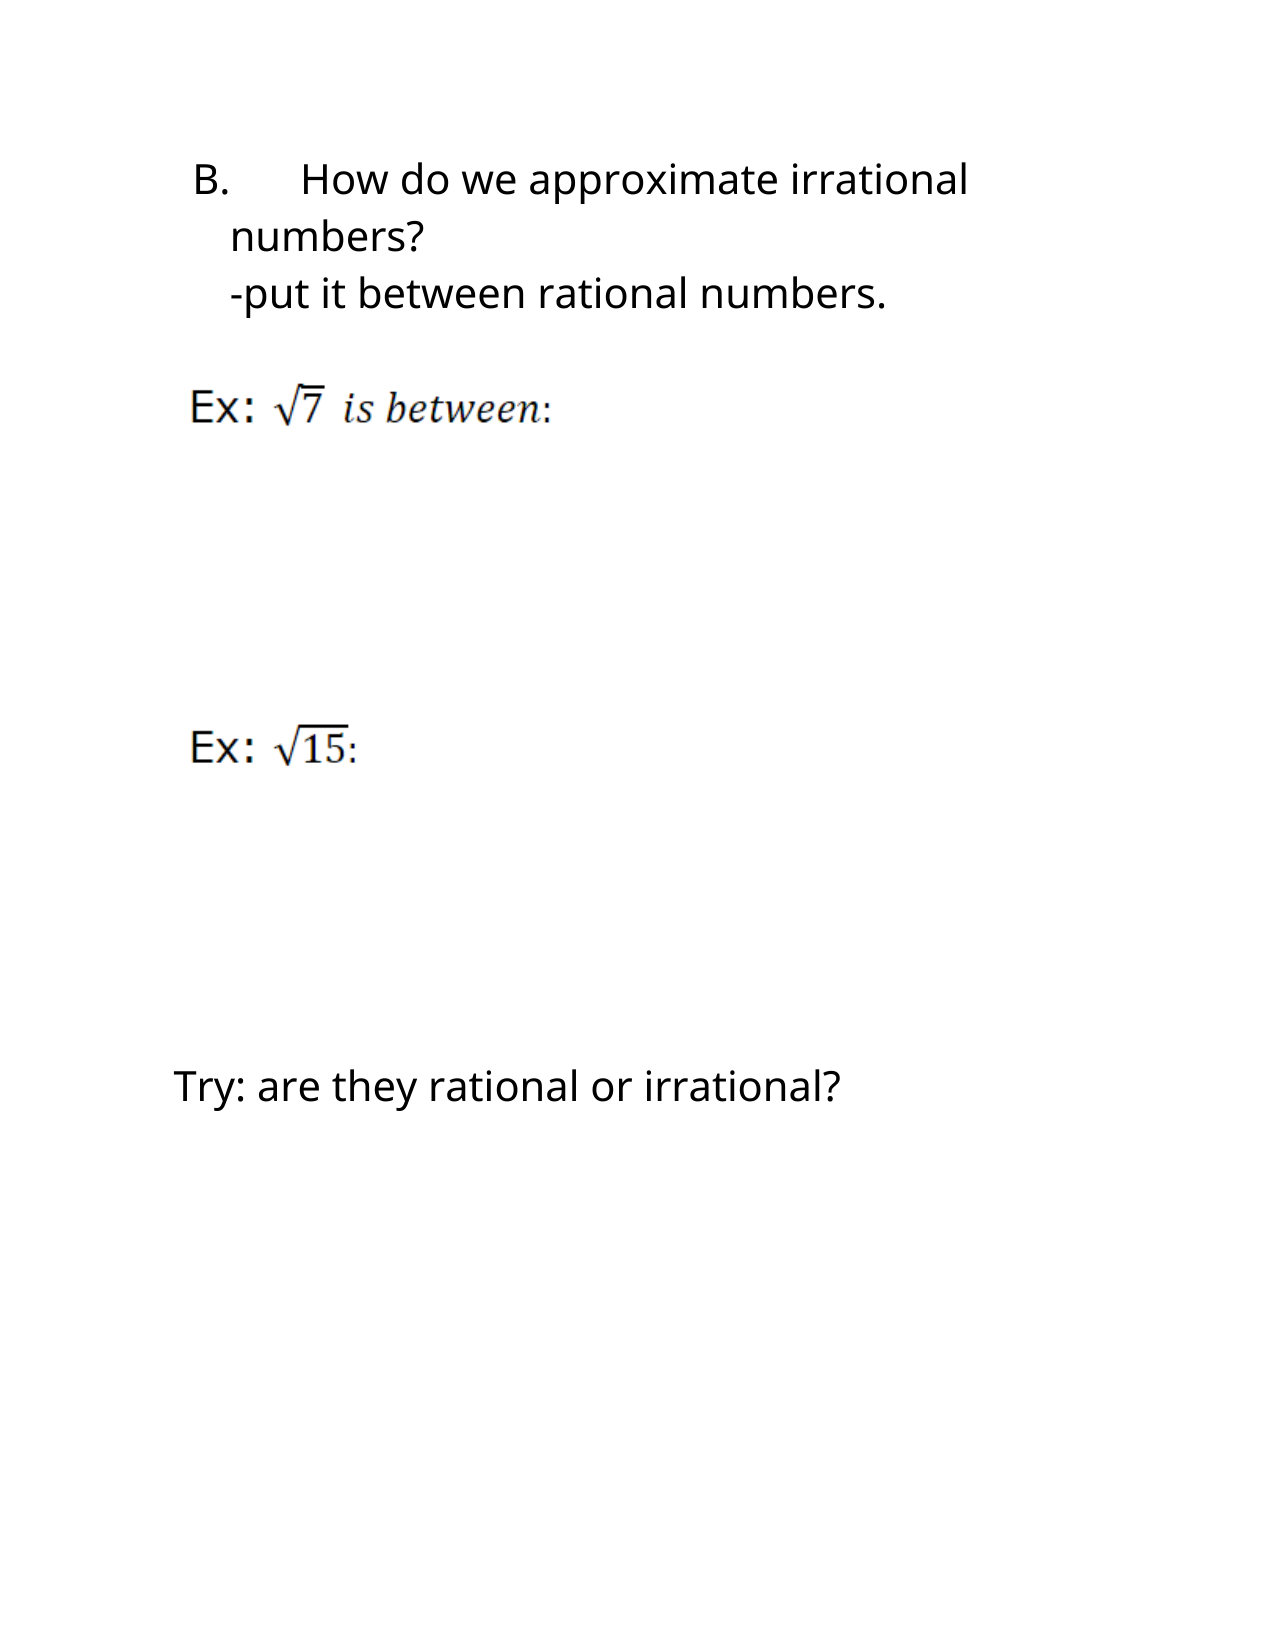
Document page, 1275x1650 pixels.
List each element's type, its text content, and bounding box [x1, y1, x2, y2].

picture [173, 717, 441, 774]
list How do we approximate irrational numbers? [192, 150, 1125, 263]
picture [173, 377, 635, 434]
text -put it between rational numbers. [229, 263, 1125, 320]
text Try: are they rational or irrational? [173, 1057, 1125, 1114]
